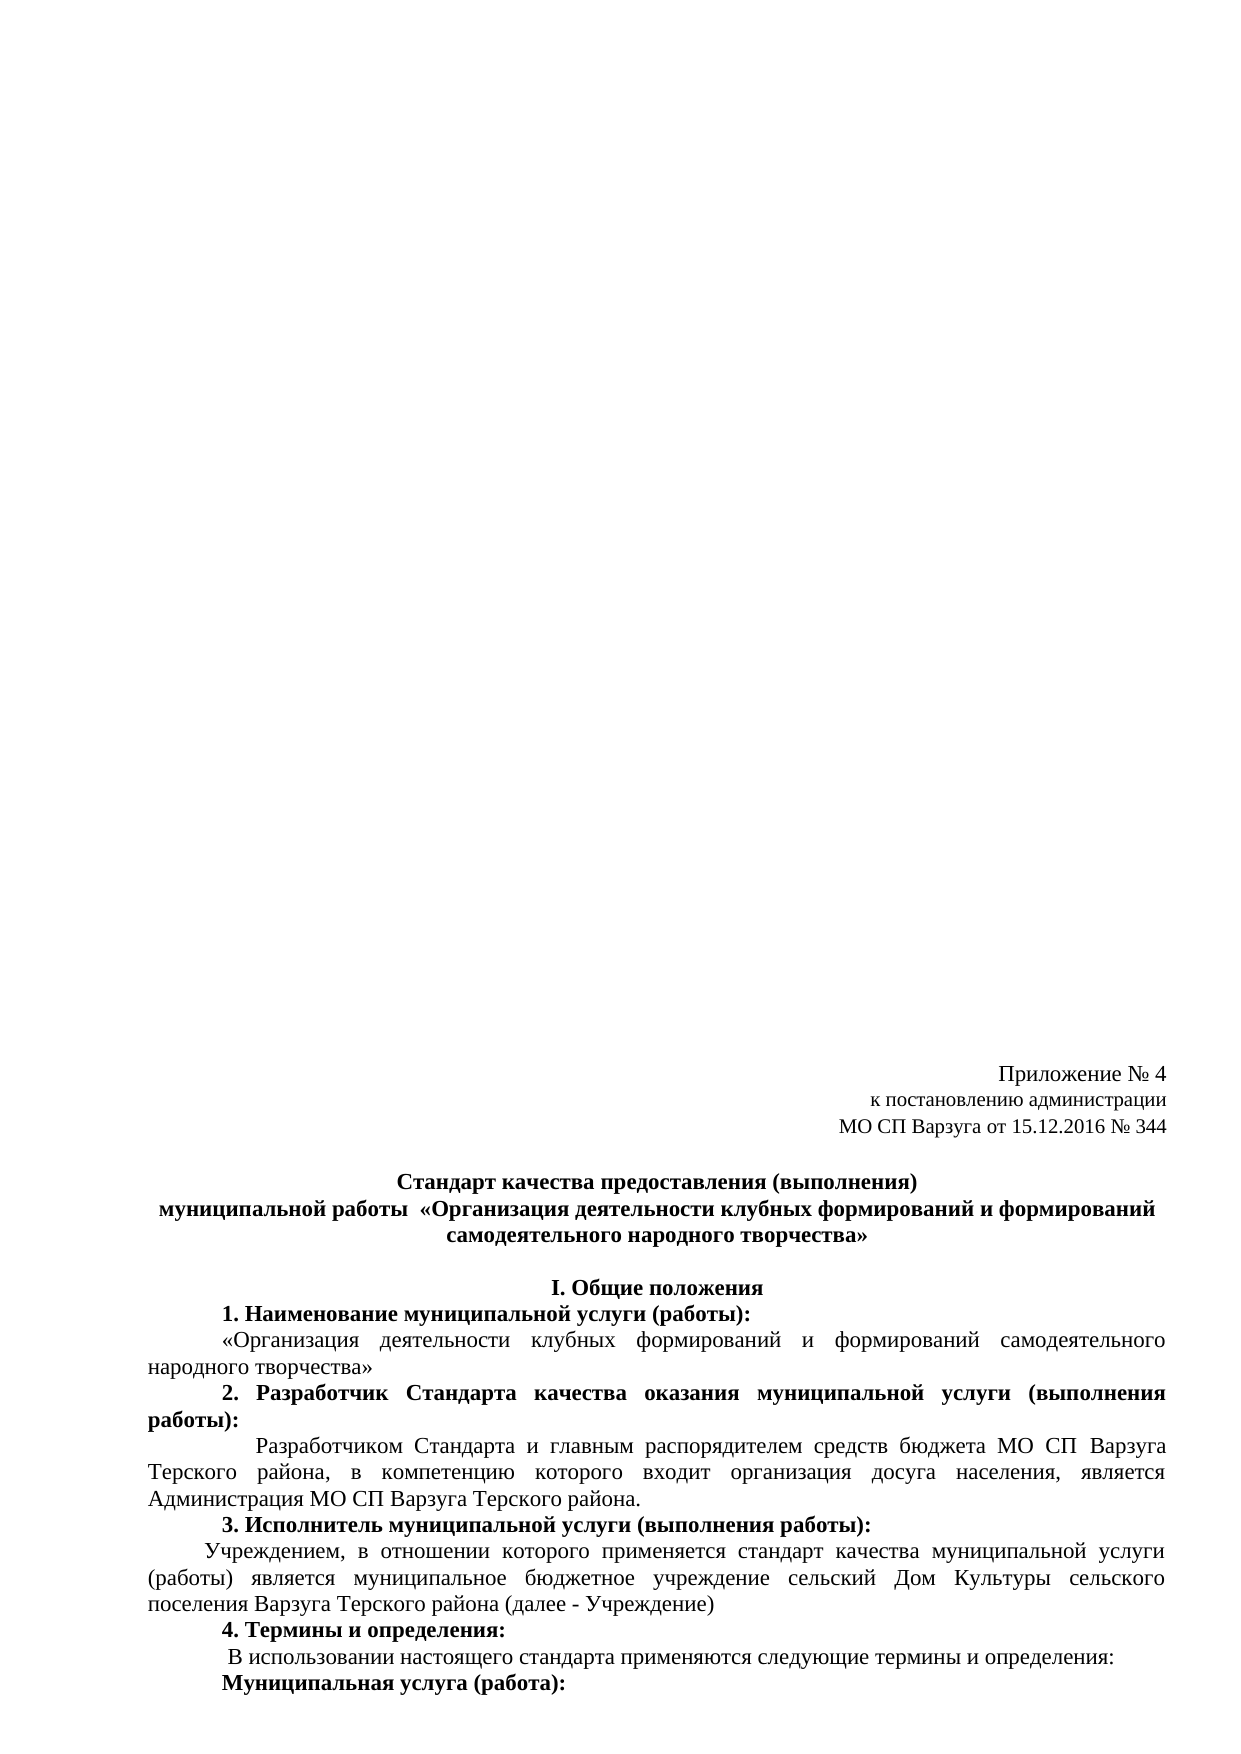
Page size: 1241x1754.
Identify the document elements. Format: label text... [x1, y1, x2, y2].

text 4. Термины и определения: [148, 1616, 1167, 1643]
text Стандарт качества предоставления (выполнения) [148, 1168, 1167, 1195]
text к постановлению администрации [148, 1087, 1167, 1111]
text муниципальной работы «Организация деятельности клубных формирований и формирований самодеятельного народного творчества» [148, 1195, 1167, 1247]
text В использовании настоящего стандарта применяются следующие термины и определения: [148, 1643, 1167, 1669]
text 1. Наименование муниципальной услуги (работы): [148, 1300, 1167, 1327]
text Приложение № 4 [148, 1061, 1167, 1087]
text 3. Исполнитель муниципальной услуги (выполнения работы): [148, 1511, 1167, 1537]
text Учреждением, в отношении которого применяется стандарт качества муниципальной услуги (работы) является муниципальное бюджетное учреждение сельский Дом Культуры сельского поселения Варзуга Терского района (далее - Учреждение) [148, 1537, 1167, 1616]
text Муниципальная услуга (работа): [148, 1669, 1167, 1696]
text I. Общие положения [148, 1274, 1167, 1300]
text «Организация деятельности клубных формирований и формирований самодеятельного народного творчества» [148, 1327, 1167, 1379]
text МО СП Варзуга от 15.12.2016 № 344 [148, 1114, 1167, 1138]
text 2. Разработчик Стандарта качества оказания муниципальной услуги (выполнения работы): [148, 1379, 1167, 1432]
text Разработчиком Стандарта и главным распорядителем средств бюджета МО СП Варзуга Терского района, в компетенцию которого входит организация досуга населения, является Администрация МО СП Варзуга Терского района. [148, 1432, 1167, 1511]
